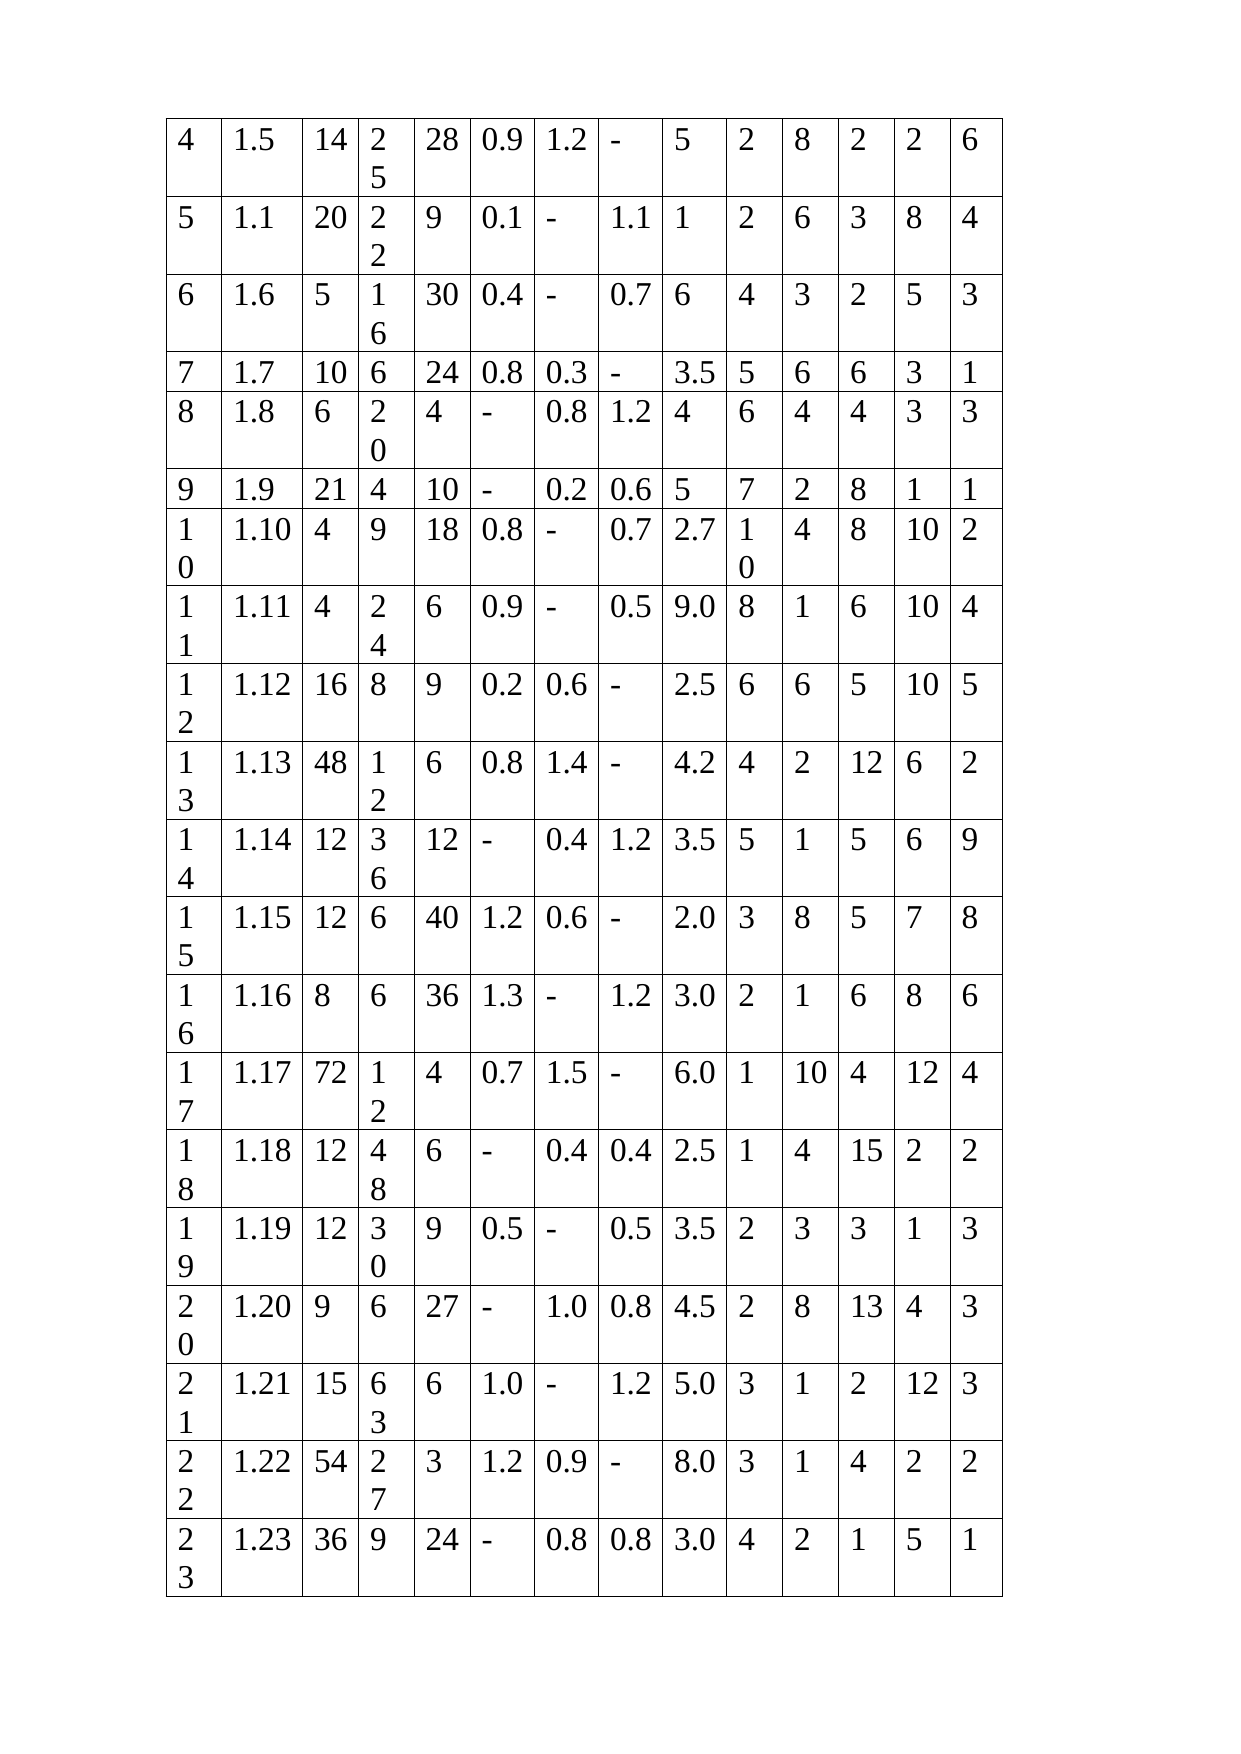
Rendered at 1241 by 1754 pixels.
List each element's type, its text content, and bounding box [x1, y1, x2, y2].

table_cell 4 [663, 392, 726, 468]
table_cell - [535, 1364, 598, 1440]
table_cell 6 [895, 820, 950, 896]
table_cell 6 [839, 352, 894, 391]
table_cell 18 [415, 509, 470, 585]
table_cell 2 [839, 1364, 894, 1440]
table_cell - [471, 469, 534, 508]
table_cell 9 [359, 509, 414, 585]
table_cell - [535, 275, 598, 351]
table_cell 5 [303, 275, 358, 351]
table_cell 2 [839, 275, 894, 351]
table_cell 1.21 [222, 1364, 302, 1440]
table_cell 7 [167, 352, 221, 391]
table_cell 72 [303, 1053, 358, 1129]
table_cell 4 [167, 119, 221, 196]
table_cell 5 [839, 820, 894, 896]
table_cell 8 [895, 975, 950, 1052]
table_cell 4 [727, 1519, 782, 1596]
table_cell 5.0 [663, 1364, 726, 1440]
table_cell 2 [839, 119, 894, 196]
table_cell 0.2 [535, 469, 598, 508]
table_cell 23 [167, 1519, 221, 1596]
table_cell 1.2 [599, 392, 662, 468]
table_cell - [599, 742, 662, 818]
table_cell 6.0 [663, 1053, 726, 1129]
table_cell 11 [167, 586, 221, 663]
table_cell 8 [895, 197, 950, 273]
table_cell 28 [415, 119, 470, 196]
table_cell 6 [895, 742, 950, 818]
table_cell 16 [303, 664, 358, 741]
table_cell 2 [951, 742, 1002, 818]
table_cell 54 [303, 1441, 358, 1518]
table_cell 2 [783, 469, 838, 508]
table_cell 14 [167, 820, 221, 896]
table_cell 1.3 [471, 975, 534, 1052]
table_cell 2 [895, 119, 950, 196]
table_cell 8 [839, 509, 894, 585]
table_cell 1.4 [535, 742, 598, 818]
table_cell 4 [951, 197, 1002, 273]
table_cell 20 [359, 392, 414, 468]
table_cell 3 [783, 275, 838, 351]
table_cell 1.10 [222, 509, 302, 585]
table_cell 5 [895, 275, 950, 351]
table_cell 1.8 [222, 392, 302, 468]
table_cell 9 [415, 197, 470, 273]
table_cell 3 [951, 392, 1002, 468]
table_cell 2 [727, 119, 782, 196]
table_cell 22 [167, 1441, 221, 1518]
table_cell 8.0 [663, 1441, 726, 1518]
table_cell 30 [359, 1208, 414, 1285]
table_cell 1 [727, 1053, 782, 1129]
table_cell 4 [303, 586, 358, 663]
table_cell 1.20 [222, 1286, 302, 1362]
table_cell 5 [663, 119, 726, 196]
table_cell - [599, 897, 662, 974]
table_cell 19 [167, 1208, 221, 1285]
table_cell 0.8 [535, 1519, 598, 1596]
table_cell 6 [727, 664, 782, 741]
table_cell 3 [839, 1208, 894, 1285]
table_cell 24 [359, 586, 414, 663]
table_cell 4 [727, 275, 782, 351]
table_cell 0.9 [535, 1441, 598, 1518]
table_cell 1 [783, 820, 838, 896]
table_cell 1.14 [222, 820, 302, 896]
table_cell 36 [415, 975, 470, 1052]
table_cell 2.5 [663, 664, 726, 741]
table_cell - [599, 1053, 662, 1129]
table_cell 8 [839, 469, 894, 508]
table_cell 8 [951, 897, 1002, 974]
table_cell 1.5 [535, 1053, 598, 1129]
table_cell 13 [167, 742, 221, 818]
table_cell 9 [415, 664, 470, 741]
table_cell - [535, 1208, 598, 1285]
table_cell 1.2 [599, 820, 662, 896]
table_cell 6 [663, 275, 726, 351]
table_cell 4 [415, 392, 470, 468]
table_cell 4 [415, 1053, 470, 1129]
table_cell 6 [783, 352, 838, 391]
table_cell 8 [783, 1286, 838, 1362]
table_cell 3 [951, 275, 1002, 351]
table_cell 7 [727, 469, 782, 508]
table_cell 1.7 [222, 352, 302, 391]
table_cell 0.6 [599, 469, 662, 508]
table_cell 0.6 [535, 897, 598, 974]
table_cell 1.12 [222, 664, 302, 741]
table_cell 12 [303, 1130, 358, 1207]
table_cell 3.5 [663, 1208, 726, 1285]
table_cell 9 [951, 820, 1002, 896]
table_cell 1 [951, 469, 1002, 508]
table_cell 4 [839, 1441, 894, 1518]
table_cell 5 [839, 664, 894, 741]
table_cell 12 [839, 742, 894, 818]
table_cell 6 [303, 392, 358, 468]
table_cell 0.1 [471, 197, 534, 273]
table_cell 8 [727, 586, 782, 663]
table_cell 36 [359, 820, 414, 896]
table_cell 10 [895, 586, 950, 663]
table_cell 0.4 [599, 1130, 662, 1207]
table_cell 2.5 [663, 1130, 726, 1207]
table_cell - [535, 509, 598, 585]
table_cell 1.2 [471, 1441, 534, 1518]
table_cell - [471, 392, 534, 468]
table_cell 6 [951, 975, 1002, 1052]
table_cell 3 [951, 1208, 1002, 1285]
table_cell 5 [167, 197, 221, 273]
table_cell 1.16 [222, 975, 302, 1052]
table_cell 2 [783, 1519, 838, 1596]
table_cell - [471, 1130, 534, 1207]
table_cell 1 [783, 1441, 838, 1518]
table_cell 5 [663, 469, 726, 508]
table_cell 15 [839, 1130, 894, 1207]
table_cell 1.18 [222, 1130, 302, 1207]
table_cell 6 [359, 975, 414, 1052]
table_cell 10 [895, 664, 950, 741]
table_cell 27 [359, 1441, 414, 1518]
table_cell 6 [727, 392, 782, 468]
table_cell 3 [727, 1364, 782, 1440]
table_cell 10 [415, 469, 470, 508]
table_cell 4 [783, 509, 838, 585]
table_cell 1.9 [222, 469, 302, 508]
table_cell - [599, 664, 662, 741]
table_cell 18 [167, 1130, 221, 1207]
table_cell 0.8 [599, 1286, 662, 1362]
table_cell - [599, 119, 662, 196]
table_cell 9 [415, 1208, 470, 1285]
table_cell 22 [359, 197, 414, 273]
table_cell 6 [415, 1364, 470, 1440]
table_cell 20 [167, 1286, 221, 1362]
table_cell 10 [167, 509, 221, 585]
table_cell 4 [895, 1286, 950, 1362]
table_cell 3 [783, 1208, 838, 1285]
table_cell 4 [359, 469, 414, 508]
table_cell 1 [839, 1519, 894, 1596]
table_cell 20 [303, 197, 358, 273]
table_cell 3.0 [663, 975, 726, 1052]
table_cell 0.7 [599, 275, 662, 351]
table_cell 1.1 [599, 197, 662, 273]
table_cell 1.2 [535, 119, 598, 196]
table_cell 4 [727, 742, 782, 818]
table_cell 10 [783, 1053, 838, 1129]
table_cell 8 [783, 897, 838, 974]
table_cell 21 [303, 469, 358, 508]
table_cell - [535, 197, 598, 273]
table_cell 1 [783, 975, 838, 1052]
table_cell 12 [415, 820, 470, 896]
table_cell 16 [167, 975, 221, 1052]
table_cell 1.11 [222, 586, 302, 663]
table_cell 21 [167, 1364, 221, 1440]
table_cell 12 [167, 664, 221, 741]
table_cell 6 [839, 975, 894, 1052]
table_cell 15 [303, 1364, 358, 1440]
table_cell 1.17 [222, 1053, 302, 1129]
table_cell - [471, 820, 534, 896]
table_cell 2 [727, 1208, 782, 1285]
table_cell 1 [951, 1519, 1002, 1596]
table_cell 8 [303, 975, 358, 1052]
table_cell 3 [895, 352, 950, 391]
table_cell 4 [951, 586, 1002, 663]
table_cell 24 [415, 352, 470, 391]
table_cell 9 [303, 1286, 358, 1362]
table_cell 1.22 [222, 1441, 302, 1518]
table_cell 15 [167, 897, 221, 974]
table_cell 3 [727, 897, 782, 974]
table_cell 25 [359, 119, 414, 196]
table_cell 1.23 [222, 1519, 302, 1596]
table_cell 0.4 [471, 275, 534, 351]
table_cell 6 [951, 119, 1002, 196]
table_cell 8 [167, 392, 221, 468]
table_cell 1.2 [471, 897, 534, 974]
table_cell 3.0 [663, 1519, 726, 1596]
table_cell 9 [167, 469, 221, 508]
table_cell 12 [359, 1053, 414, 1129]
table_cell - [471, 1286, 534, 1362]
table_cell 6 [415, 742, 470, 818]
table_cell 3 [895, 392, 950, 468]
table_cell 1.19 [222, 1208, 302, 1285]
table_cell 3 [727, 1441, 782, 1518]
table_cell 8 [783, 119, 838, 196]
table_cell 27 [415, 1286, 470, 1362]
table_cell 6 [359, 897, 414, 974]
table_cell 6 [167, 275, 221, 351]
table_cell 9 [359, 1519, 414, 1596]
table_cell 2 [727, 1286, 782, 1362]
table_cell 0.7 [599, 509, 662, 585]
table_cell - [599, 352, 662, 391]
table_cell 0.2 [471, 664, 534, 741]
table_cell - [599, 1441, 662, 1518]
table_cell 5 [951, 664, 1002, 741]
table_cell 1.13 [222, 742, 302, 818]
table_cell 4 [839, 392, 894, 468]
table_cell 4.5 [663, 1286, 726, 1362]
table_cell 0.8 [535, 392, 598, 468]
table_cell 2 [895, 1441, 950, 1518]
table_cell 12 [303, 897, 358, 974]
table_cell 3 [415, 1441, 470, 1518]
table_cell 1 [663, 197, 726, 273]
table_cell - [535, 586, 598, 663]
table_cell 48 [359, 1130, 414, 1207]
table_cell 40 [415, 897, 470, 974]
table_cell 3 [839, 197, 894, 273]
table_cell 6 [783, 664, 838, 741]
table_cell 2.0 [663, 897, 726, 974]
table_cell 0.5 [471, 1208, 534, 1285]
table_cell 24 [415, 1519, 470, 1596]
table_cell 36 [303, 1519, 358, 1596]
table_cell 1 [783, 1364, 838, 1440]
table_cell 2 [895, 1130, 950, 1207]
table_cell 10 [303, 352, 358, 391]
table_cell 0.4 [535, 1130, 598, 1207]
table_cell 1 [951, 352, 1002, 391]
table_cell 6 [839, 586, 894, 663]
table_cell 8 [359, 664, 414, 741]
table_cell 0.3 [535, 352, 598, 391]
table_cell 9.0 [663, 586, 726, 663]
table_cell 1.0 [535, 1286, 598, 1362]
table_cell 2 [951, 1441, 1002, 1518]
table_cell 0.5 [599, 586, 662, 663]
table_cell 5 [727, 352, 782, 391]
table_cell 1 [783, 586, 838, 663]
table_cell 48 [303, 742, 358, 818]
table_cell 2.7 [663, 509, 726, 585]
table_cell 0.7 [471, 1053, 534, 1129]
table_cell 4 [783, 1130, 838, 1207]
table_cell 6 [783, 197, 838, 273]
table_cell 1 [727, 1130, 782, 1207]
table_cell 0.9 [471, 586, 534, 663]
table_cell 16 [359, 275, 414, 351]
table_cell 5 [839, 897, 894, 974]
table_cell 6 [415, 586, 470, 663]
table_cell 2 [783, 742, 838, 818]
table_cell 4 [951, 1053, 1002, 1129]
table_cell 1.5 [222, 119, 302, 196]
table_cell 1.15 [222, 897, 302, 974]
table_cell 1.0 [471, 1364, 534, 1440]
table_cell 5 [727, 820, 782, 896]
table_cell 4 [783, 392, 838, 468]
table_cell 17 [167, 1053, 221, 1129]
table_cell 6 [359, 1286, 414, 1362]
table_cell - [471, 1519, 534, 1596]
table_cell 3.5 [663, 352, 726, 391]
table_cell 4 [839, 1053, 894, 1129]
table_cell 3.5 [663, 820, 726, 896]
table_cell 2 [951, 1130, 1002, 1207]
table_cell 1.2 [599, 975, 662, 1052]
table_cell 0.9 [471, 119, 534, 196]
table_cell 0.8 [471, 509, 534, 585]
table_cell - [535, 975, 598, 1052]
table_cell 6 [415, 1130, 470, 1207]
table_cell 4.2 [663, 742, 726, 818]
table_cell 6 [359, 352, 414, 391]
table_cell 0.4 [535, 820, 598, 896]
table_cell 4 [303, 509, 358, 585]
table_cell 1 [895, 1208, 950, 1285]
table_cell 14 [303, 119, 358, 196]
table_cell 10 [727, 509, 782, 585]
table_cell 5 [895, 1519, 950, 1596]
table_cell 10 [895, 509, 950, 585]
table_cell 3 [951, 1286, 1002, 1362]
table_cell 2 [727, 197, 782, 273]
table_cell 0.6 [535, 664, 598, 741]
table_cell 63 [359, 1364, 414, 1440]
table_cell 12 [303, 820, 358, 896]
table_cell 1 [895, 469, 950, 508]
table_cell 2 [951, 509, 1002, 585]
table_cell 1.6 [222, 275, 302, 351]
table_cell 12 [895, 1364, 950, 1440]
table_cell 1.2 [599, 1364, 662, 1440]
table_cell 3 [951, 1364, 1002, 1440]
table_cell 0.8 [599, 1519, 662, 1596]
table_cell 30 [415, 275, 470, 351]
table_cell 0.8 [471, 352, 534, 391]
table_cell 0.8 [471, 742, 534, 818]
table_cell 2 [727, 975, 782, 1052]
table_cell 1.1 [222, 197, 302, 273]
table_cell 12 [359, 742, 414, 818]
table_cell 12 [303, 1208, 358, 1285]
table_cell 12 [895, 1053, 950, 1129]
table_cell 7 [895, 897, 950, 974]
table_cell 13 [839, 1286, 894, 1362]
table_cell 0.5 [599, 1208, 662, 1285]
